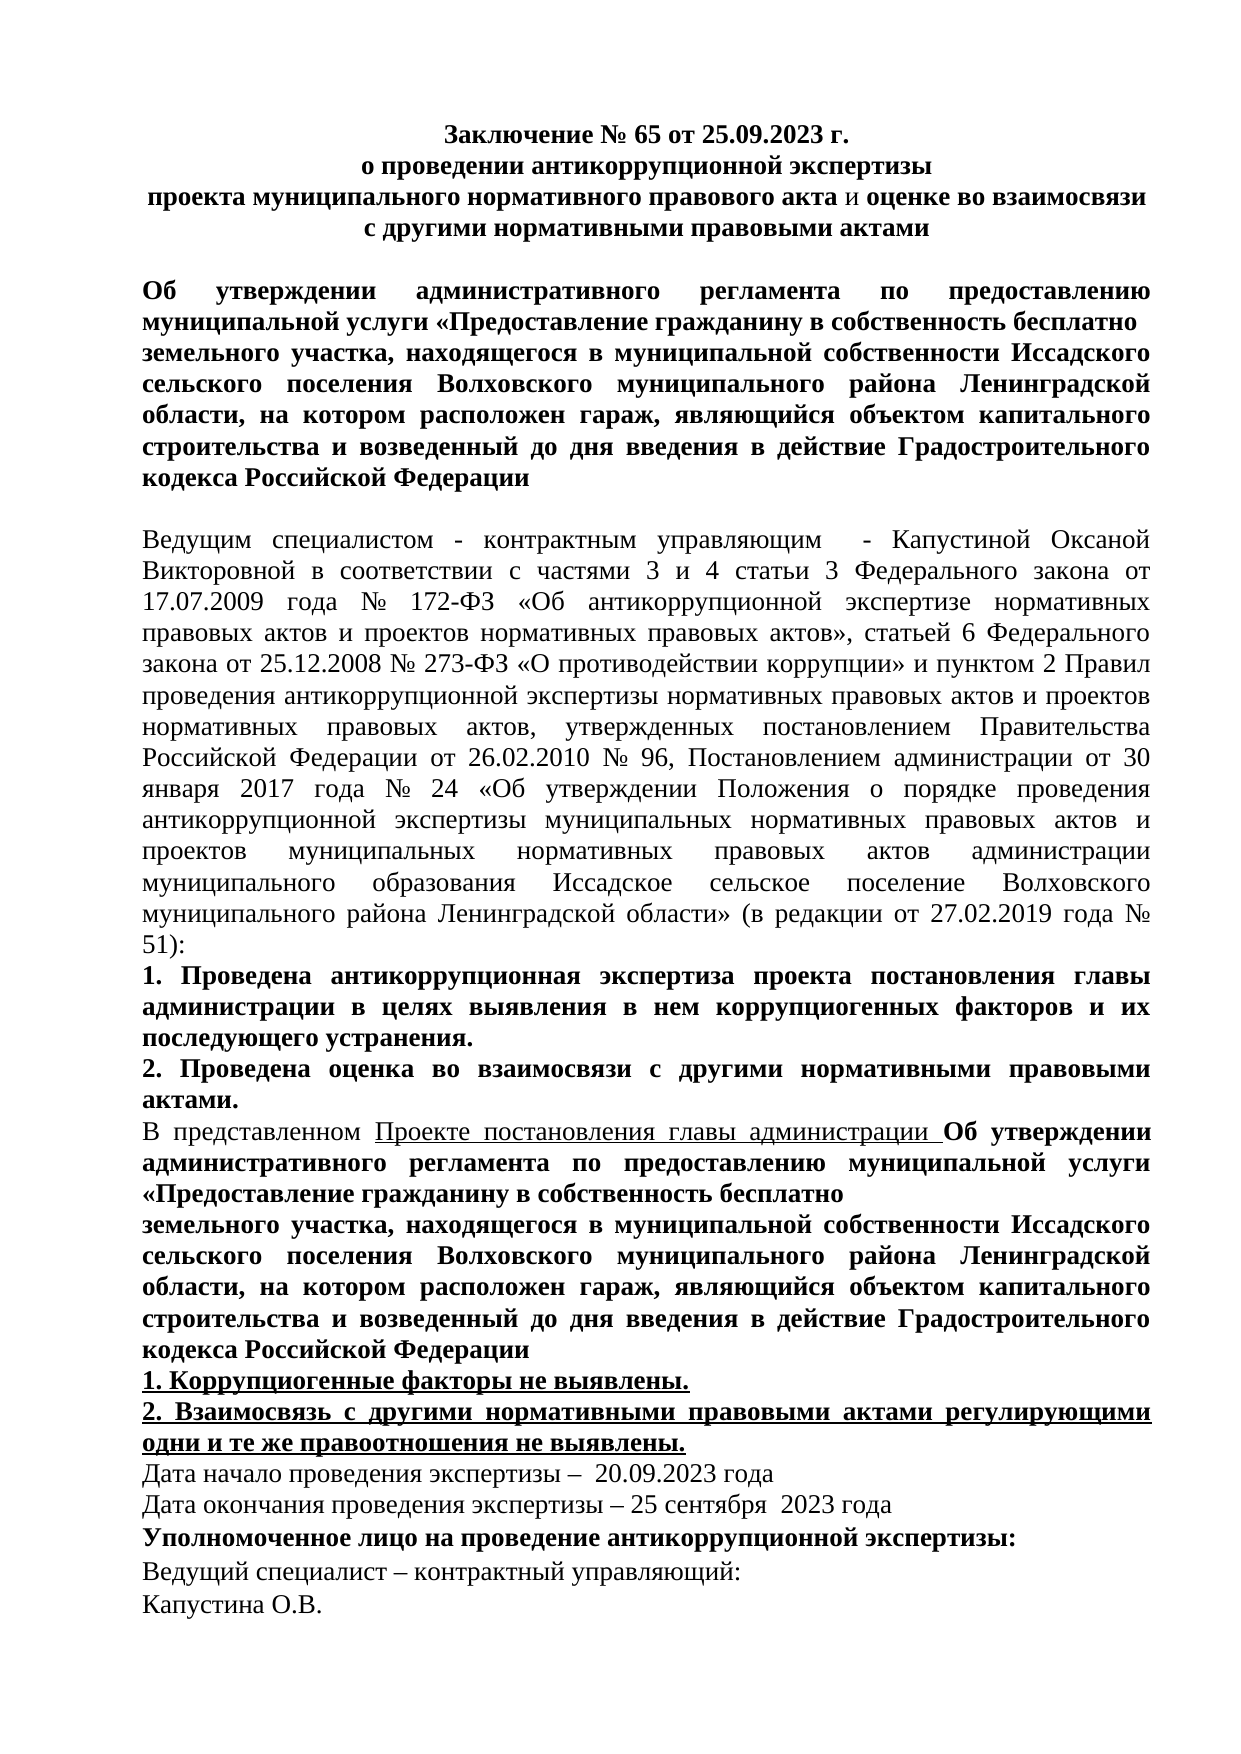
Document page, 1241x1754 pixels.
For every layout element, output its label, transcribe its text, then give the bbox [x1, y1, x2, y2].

title Дата начало проведения экспертизы – 20.09.2023 года [142, 1457, 1152, 1488]
text Заключение № 65 от 25.09.2023 г. [142, 118, 1152, 149]
text земельного участка, находящегося в муниципальной собственности Иссадского сельского поселения Волховского муниципального района Ленинградской области, на котором расположен гараж, являющийся объектом капитального строительства и возведенный до дня введения в действие Градостроительного кодекса Российской Федерации [142, 1208, 1152, 1364]
text земельного участка, находящегося в муниципальной собственности Иссадского сельского поселения Волховского муниципального района Ленинградской области, на котором расположен гараж, являющийся объектом капитального строительства и возведенный до дня введения в действие Градостроительного кодекса Российской Федерации [142, 336, 1152, 492]
text 1. Коррупциогенные факторы не выявлены. [142, 1364, 1152, 1395]
text 2. Взаимосвязь с другими нормативными правовыми актами регулирующими одни и те же правоотношения не выявлены. [142, 1424, 1152, 1457]
text 2. Проведена оценка во взаимосвязи с другими нормативными правовыми актами. [142, 1052, 1152, 1115]
text 2. Взаимосвязь с другими нормативными правовыми актами регулирующими одни и те же правоотношения не выявлены. [142, 1395, 1152, 1422]
text В представленном Проекте постановления главы администрации Об утверждении административного регламента по предоставлению муниципальной услуги «Предоставление гражданину в собственность бесплатно [142, 1115, 1152, 1208]
text проекта муниципального нормативного правового акта и оценке во взаимосвязи с другими нормативными правовыми актами [142, 180, 1152, 243]
text Ведущий специалист – контрактный управляющий: Капустина О.В. [142, 1553, 1152, 1620]
text Об утверждении административного регламента по предоставлению муниципальной услуги «Предоставление гражданину в собственность бесплатно [142, 274, 1152, 336]
title Дата окончания проведения экспертизы – 25 сентября 2023 года [142, 1488, 1152, 1520]
text Ведущим специалистом - контрактным управляющим - Капустиной Оксаной Викторовной в соответствии с частями 3 и 4 статьи 3 Федерального закона от 17.07.2009 года № 172-ФЗ «Об антикоррупционной экспертизе нормативных правовых актов и проектов нормативных правовых актов», статьей 6 Федерального закона от 25.12.2008 № 273-ФЗ «О противодействии коррупции» и пунктом 2 Правил проведения антикоррупционной экспертизы нормативных правовых актов и проектов нормативных правовых актов, утвержденных постановлением Правительства Российской Федерации от 26.02.2010 № 96, Постановлением администрации от 30 января 2017 года № 24 «Об утверждении Положения о порядке проведения антикоррупционной экспертизы муниципальных нормативных правовых актов и проектов муниципальных нормативных правовых актов администрации муниципального образования Иссадское сельское поселение Волховского муниципального района Ленинградской области» (в редакции от 27.02.2019 года № 51): [142, 523, 1152, 959]
text Уполномоченное лицо на проведение антикоррупционной экспертизы: [142, 1520, 1152, 1553]
text о проведении антикоррупционной экспертизы [142, 149, 1152, 180]
text 1. Проведена антикоррупционная экспертиза проекта постановления главы администрации в целях выявления в нем коррупциогенных факторов и их последующего устранения. [142, 959, 1152, 1052]
